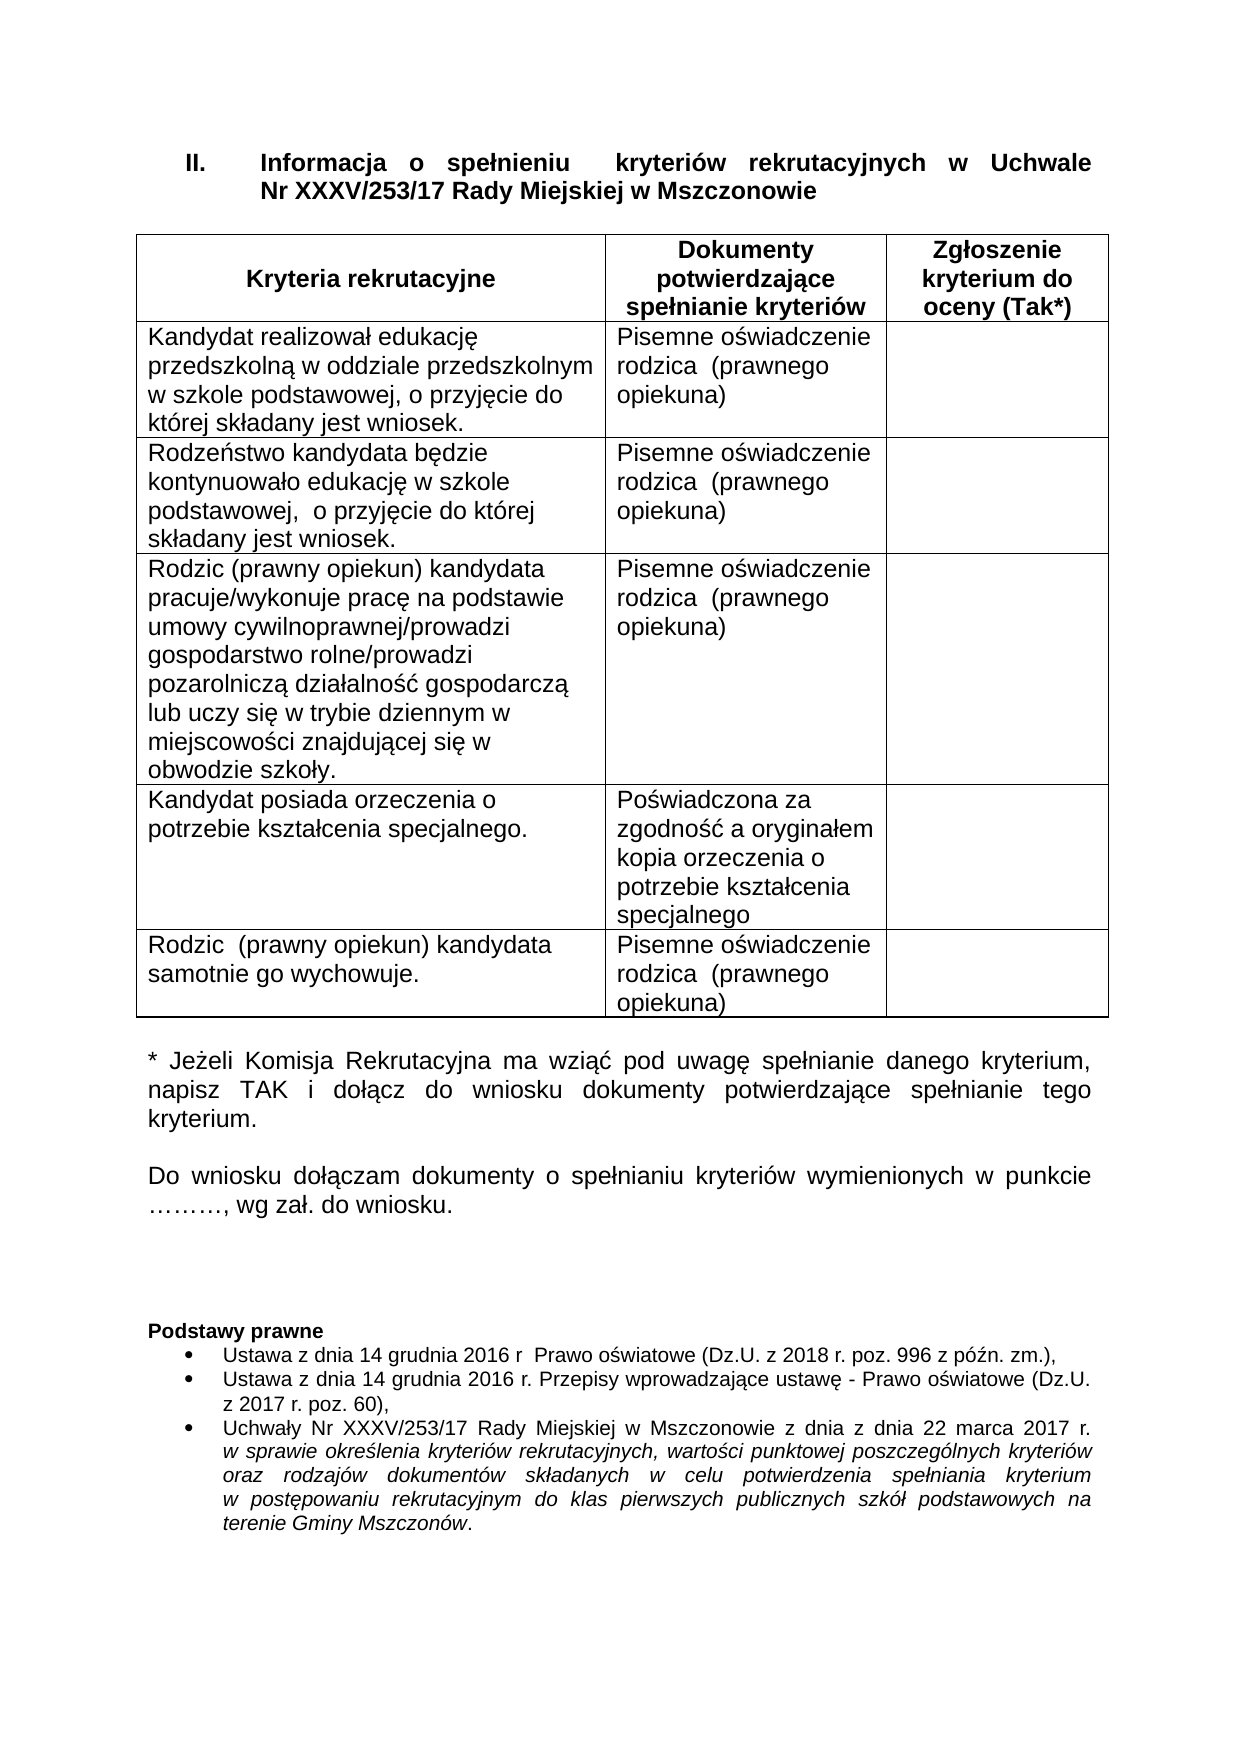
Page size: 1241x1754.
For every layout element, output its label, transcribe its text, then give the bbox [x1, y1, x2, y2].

table_cell Poświadczona za zgodność a oryginałem kopia orzeczenia o potrzebie kształcenia specjalnego [606, 785, 886, 929]
list Ustawa z dnia 14 grudnia 2016 r. Przepisy wprowadzające ustawę - Prawo oświatowe (Dz.U. z 2017 r. poz. 60), [185, 1367, 1093, 1415]
table_header Dokumenty potwierdzające spełnianie kryteriów [606, 235, 886, 321]
table_header Zgłoszenie kryterium do oceny (Tak*) [887, 235, 1108, 321]
table_cell [887, 554, 1108, 784]
table_cell Rodzic (prawny opiekun) kandydata pracuje/wykonuje pracę na podstawie umowy cywilnoprawnej/prowadzi gospodarstwo rolne/prowadzi pozarolniczą działalność gospodarczą lub uczy się w trybie dziennym w miejscowości znajdującej się w obwodzie szkoły. [137, 554, 605, 784]
table_cell [887, 438, 1108, 553]
table_cell [887, 322, 1108, 437]
table_cell [887, 785, 1108, 929]
list Uchwały Nr XXXV/253/17 Rady Miejskiej w Mszczonowie z dnia z dnia 22 marca 2017 r. w sprawie określenia kryteriów rekrutacyjnych, wartości punktowej poszczególnych kryteriów oraz rodzajów dokumentów składanych w celu potwierdzenia spełniania kryterium w postępowaniu rekrutacyjnym do klas pierwszych publicznych szkół podstawowych na terenie Gminy Mszczonów. [185, 1415, 1093, 1535]
table_cell [887, 930, 1108, 1016]
table_cell Kandydat posiada orzeczenia o potrzebie kształcenia specjalnego. [137, 785, 605, 929]
text Podstawy prawne [148, 1319, 1093, 1343]
list Informacja o spełnieniu kryteriów rekrutacyjnych w Uchwale Nr XXXV/253/17 Rady Miejskiej w Mszczonowie [185, 148, 1093, 205]
table_header Kryteria rekrutacyjne [137, 235, 605, 321]
text Do wniosku dołączam dokumenty o spełnianiu kryteriów wymienionych w punkcie ………, wg zał. do wniosku. [148, 1161, 1093, 1219]
table_cell Pisemne oświadczenie rodzica (prawnego opiekuna) [606, 322, 886, 437]
table_cell Rodzeństwo kandydata będzie kontynuowało edukację w szkole podstawowej, o przyjęcie do której składany jest wniosek. [137, 438, 605, 553]
table_cell Pisemne oświadczenie rodzica (prawnego opiekuna) [606, 930, 886, 1016]
table_cell Pisemne oświadczenie rodzica (prawnego opiekuna) [606, 438, 886, 553]
table_cell Rodzic (prawny opiekun) kandydata samotnie go wychowuje. [137, 930, 605, 1016]
list Ustawa z dnia 14 grudnia 2016 r Prawo oświatowe (Dz.U. z 2018 r. poz. 996 z późn. zm.), [185, 1343, 1093, 1367]
text * Jeżeli Komisja Rekrutacyjna ma wziąć pod uwagę spełnianie danego kryterium, napisz TAK i dołącz do wniosku dokumenty potwierdzające spełnianie tego kryterium. [148, 1046, 1093, 1132]
table_cell Kandydat realizował edukację przedszkolną w oddziale przedszkolnym w szkole podstawowej, o przyjęcie do której składany jest wniosek. [137, 322, 605, 437]
table_cell Pisemne oświadczenie rodzica (prawnego opiekuna) [606, 554, 886, 784]
